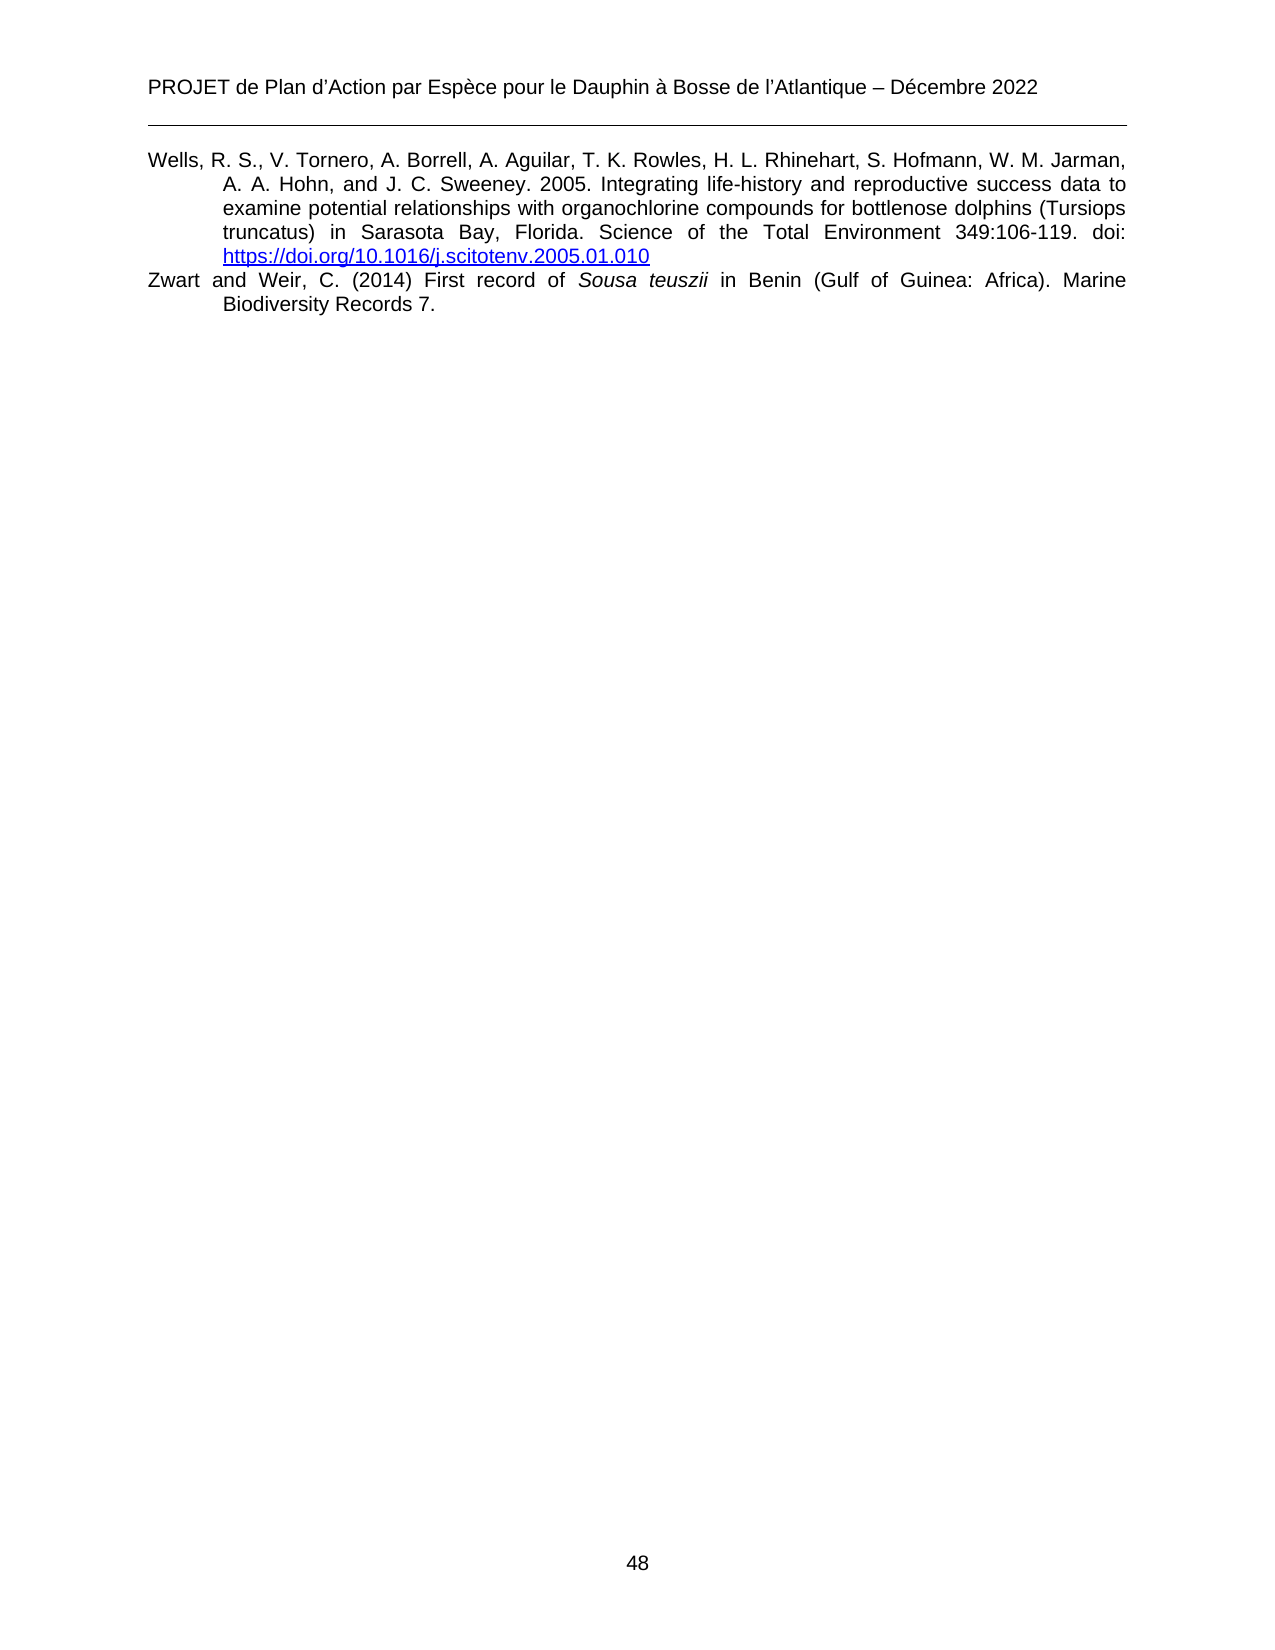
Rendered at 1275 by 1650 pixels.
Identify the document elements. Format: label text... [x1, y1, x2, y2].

text Zwart and Weir, C. (2014) First record of Sousa teuszii in Benin (Gulf of Guinea: Africa). Marine Biodiversity Records 7. [148, 267, 1127, 315]
text Wells, R. S., V. Tornero, A. Borrell, A. Aguilar, T. K. Rowles, H. L. Rhinehart, S. Hofmann, W. M. Jarman, A. A. Hohn, and J. C. Sweeney. 2005. Integrating life-history and reproductive success data to examine potential relationships with organochlorine compounds for bottlenose dolphins (Tursiops truncatus) in Sarasota Bay, Florida. Science of the Total Environment 349:106-119. doi: https://doi.org/10.1016/j.scitotenv.2005.01.010 [148, 148, 1127, 267]
